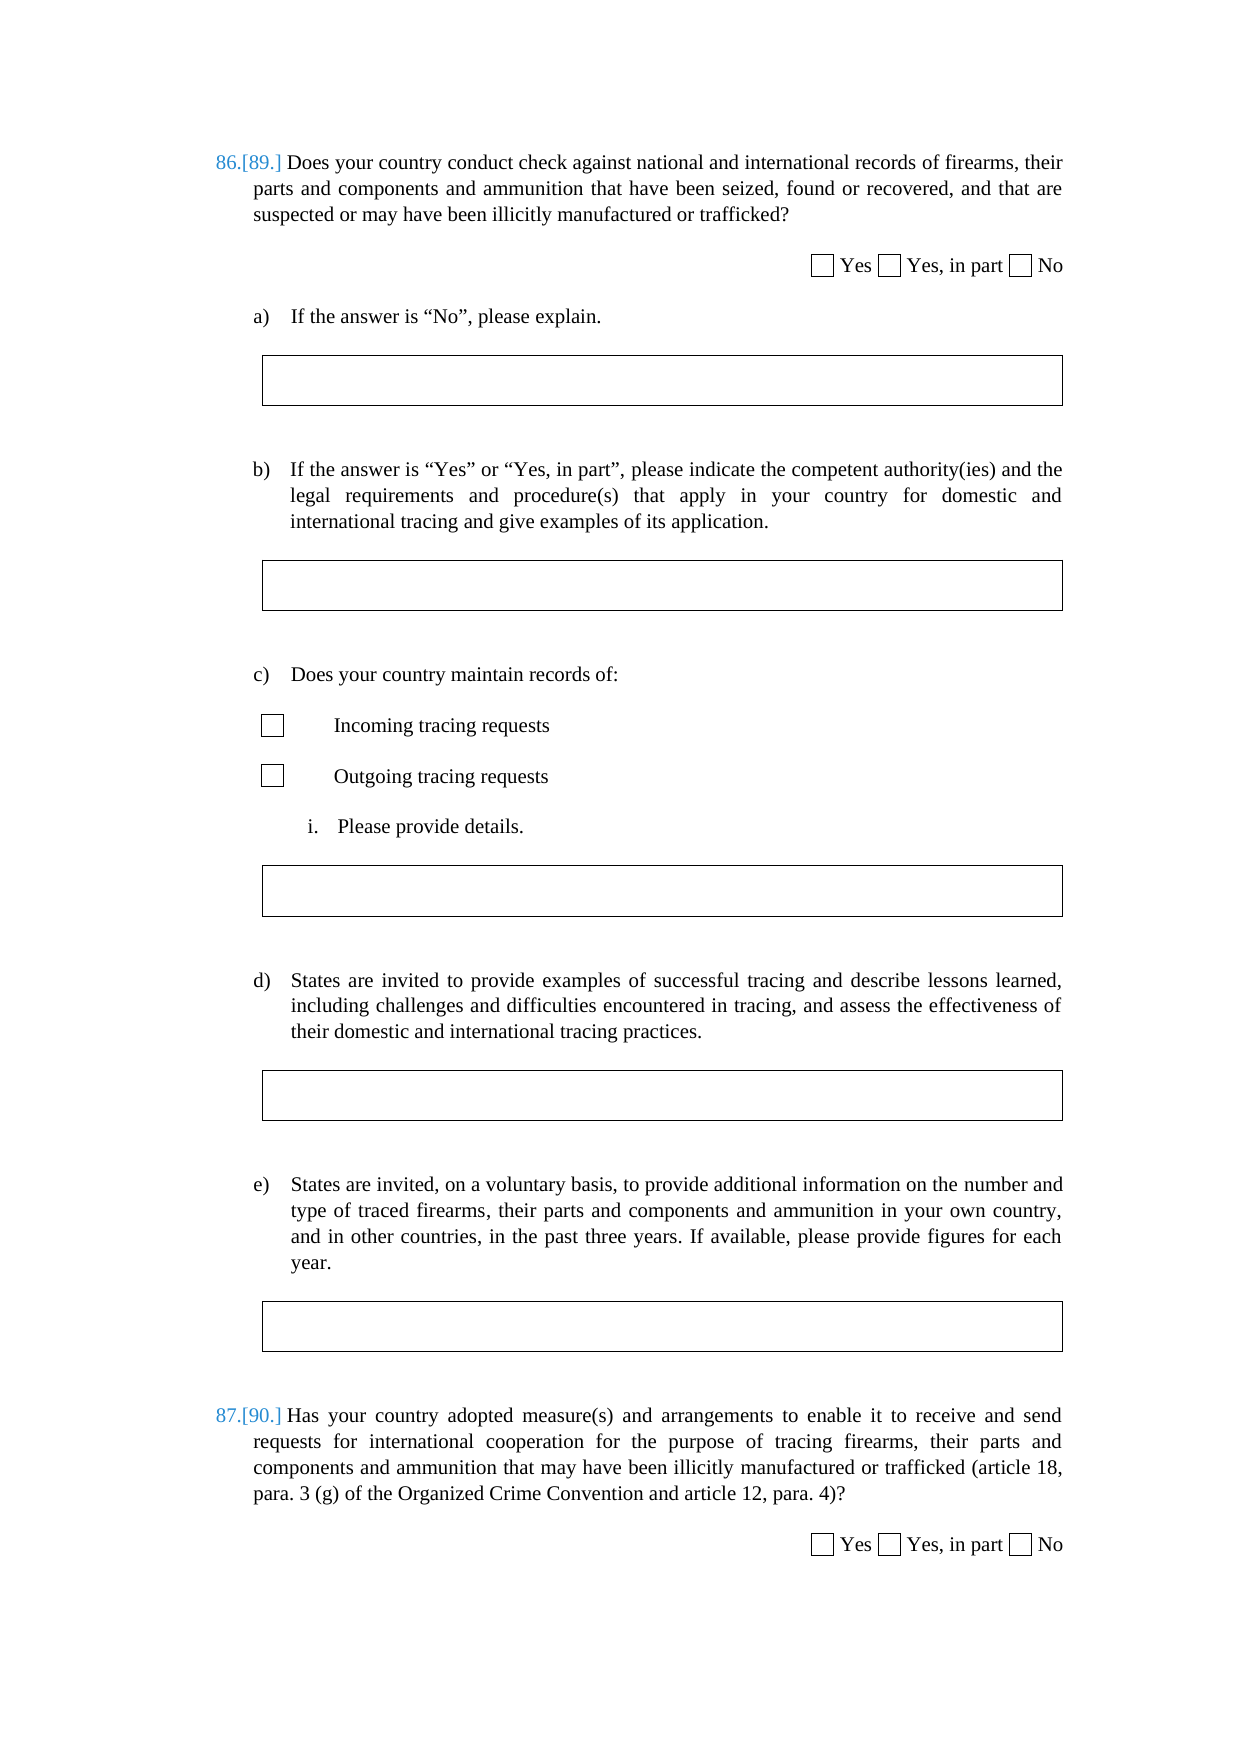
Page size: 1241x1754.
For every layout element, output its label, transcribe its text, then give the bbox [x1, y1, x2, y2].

list States are invited, on a voluntary basis, to provide additional information on the number and type of traced firearms, their parts and components and ammunition in your own country, and in other countries, in the past three years. If available, please provide figures for each year. [253, 1172, 1063, 1274]
table_header [263, 866, 1062, 916]
list Yes Yes, in part No [187, 1532, 1063, 1556]
list If the answer is “Yes” or “Yes, in part”, please indicate the competent authority(ies) and the legal requirements and procedure(s) that apply in your country for domestic and international tracing and give examples of its application. [253, 457, 1063, 533]
table_header [263, 1071, 1062, 1120]
table_header [263, 356, 1062, 405]
list If the answer is “No”, please explain. [253, 304, 1063, 328]
table_header [263, 1302, 1062, 1351]
list Please provide details. [318, 814, 1063, 838]
table_header [263, 561, 1062, 610]
list Yes Yes, in part No [187, 253, 1063, 277]
list States are invited to provide examples of successful tracing and describe lessons learned, including challenges and difficulties encountered in tracing, and assess the effectiveness of their domestic and international tracing practices. [253, 967, 1063, 1043]
list Has your country adopted measure(s) and arrangements to enable it to receive and send requests for international cooperation for the purpose of tracing firearms, their parts and components and ammunition that may have been illicitly manufactured or trafficked (article 18, para. 3 (g) of the Organized Crime Convention and article 12, para. 4)? [216, 1403, 1063, 1505]
list Does your country maintain records of: [253, 662, 1063, 686]
list Incoming tracing requests [260, 713, 1063, 737]
list Does your country conduct check against national and international records of firearms, their parts and components and ammunition that have been seized, found or recovered, and that are suspected or may have been illicitly manufactured or trafficked? [216, 150, 1063, 226]
list Outgoing tracing requests [260, 763, 1063, 788]
